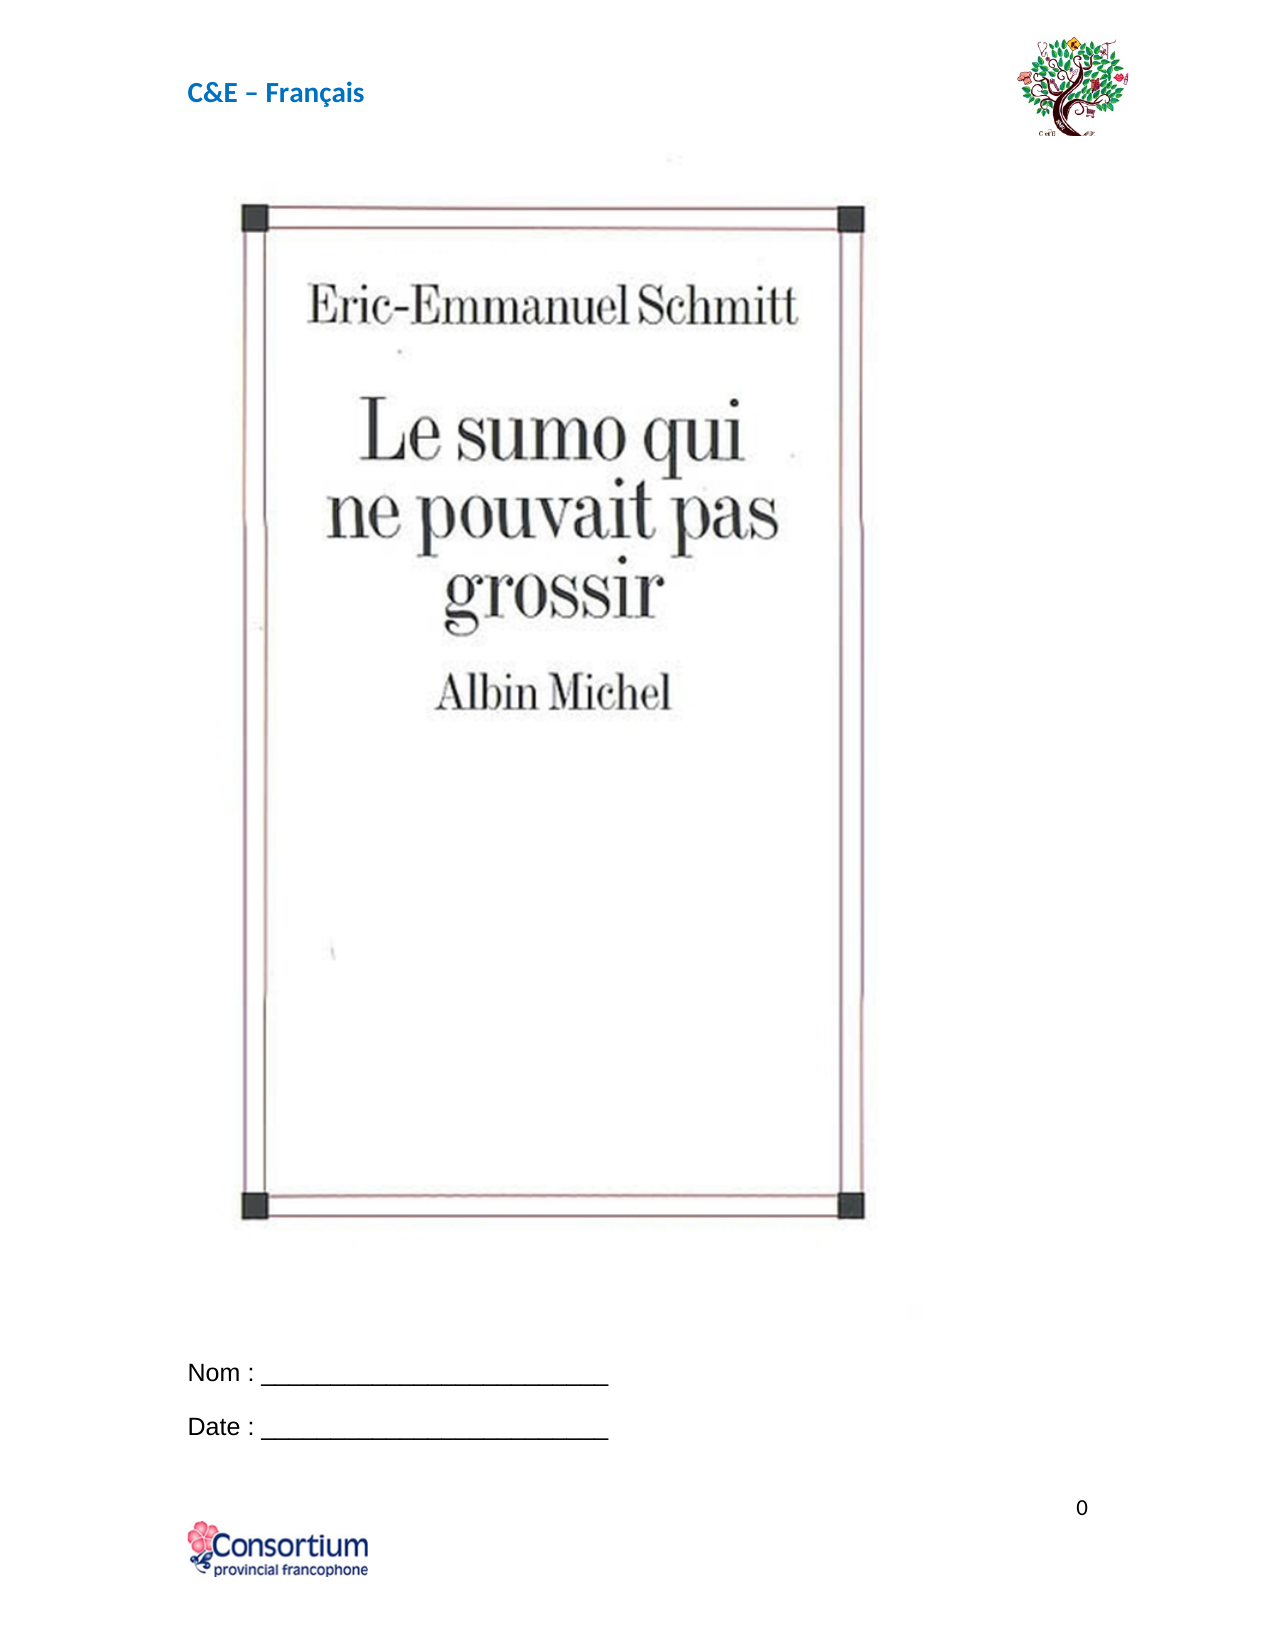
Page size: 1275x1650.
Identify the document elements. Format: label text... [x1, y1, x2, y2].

picture [187, 1521, 368, 1577]
picture [187, 137, 937, 1333]
picture [1014, 34, 1130, 135]
text Date : _________________________ [187, 1412, 1087, 1440]
text Nom : _________________________ [187, 1358, 1087, 1386]
